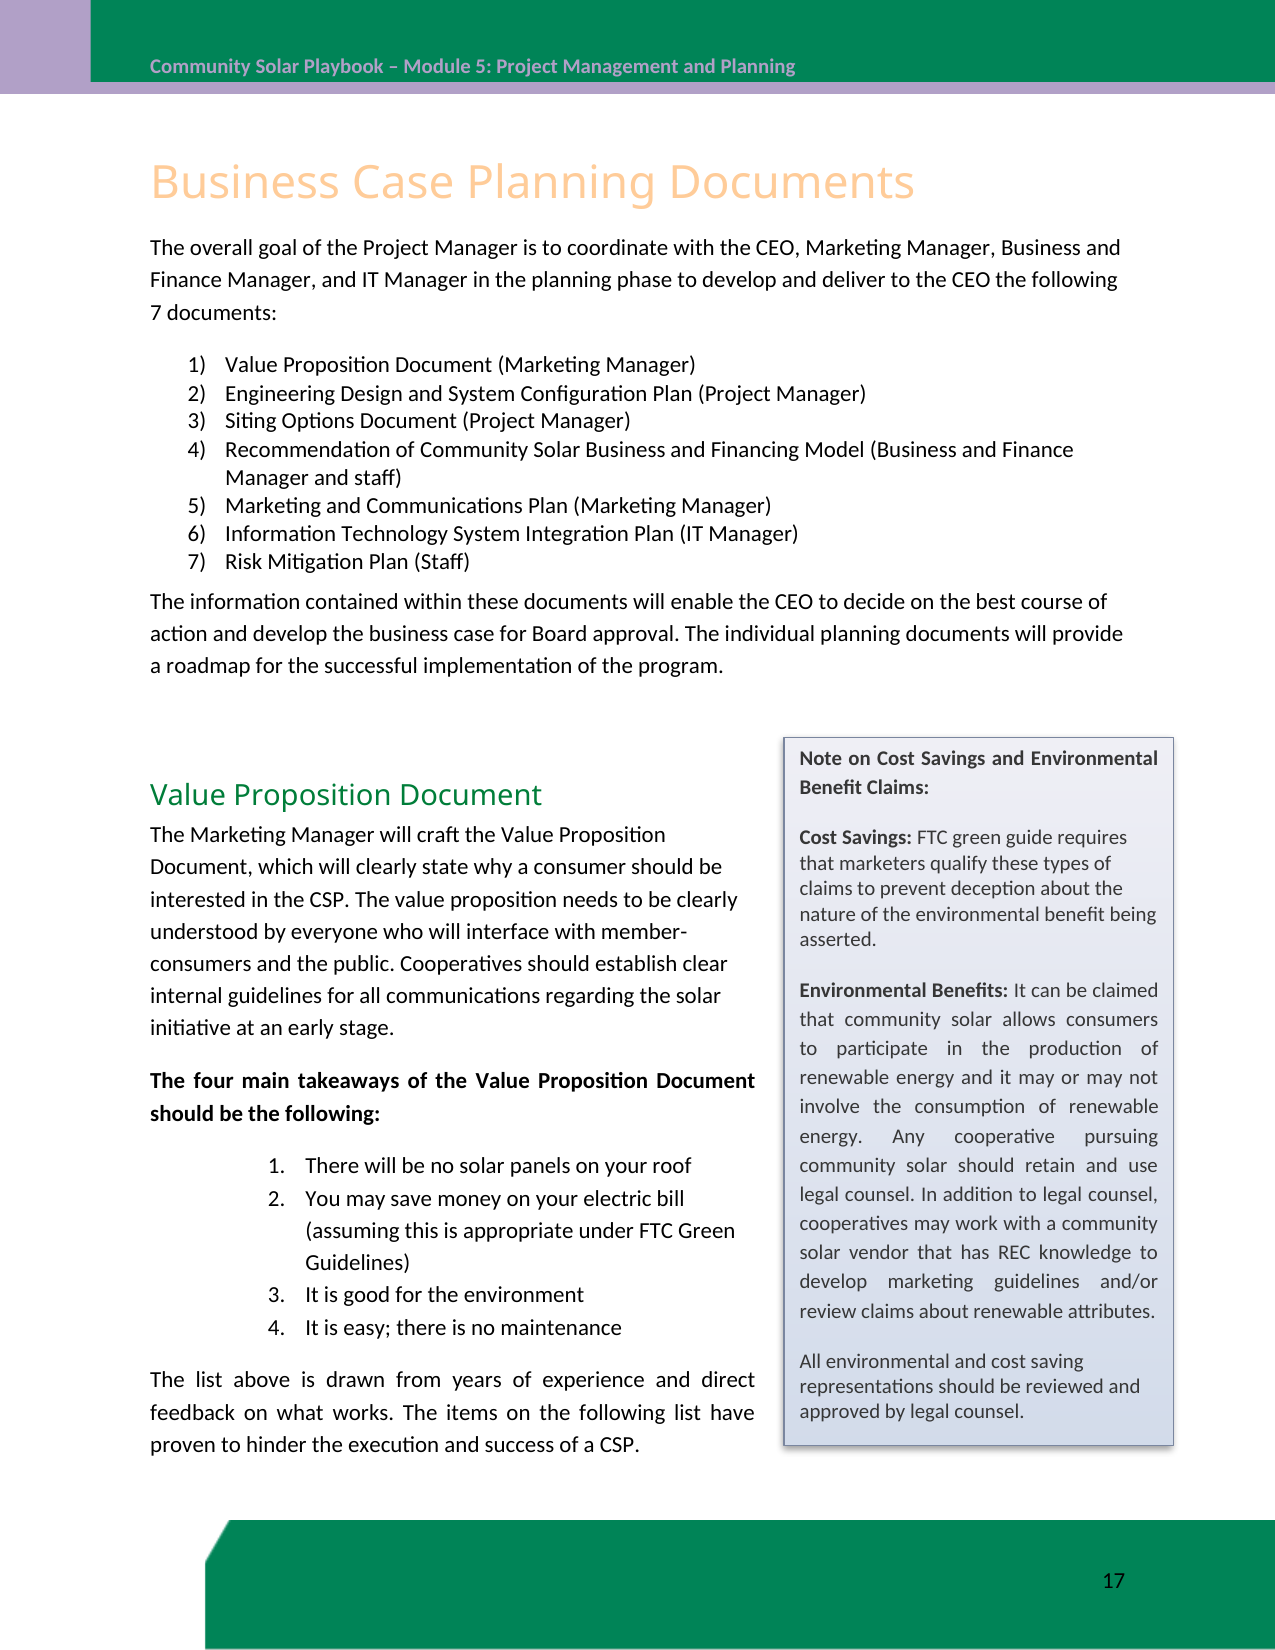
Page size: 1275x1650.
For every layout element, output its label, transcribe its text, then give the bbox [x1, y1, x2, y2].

text The four main takeaways of the Value Proposition Document should be the following: [150, 1066, 1125, 1127]
text The Marketing Manager will craft the Value Proposition Document, which will clearly state why a consumer should be interested in the CSP. The value proposition needs to be clearly understood by everyone who will interface with member-consumers and the public. Cooperatives should establish clear internal guidelines for all communications regarding the solar initiative at an early stage. [150, 820, 1125, 1041]
list It is easy; there is no maintenance [268, 1313, 1125, 1341]
subtitle Value Proposition Document [150, 774, 1125, 814]
picture [204, 1520, 1275, 1650]
list Engineering Design and System Configuration Plan (Project Manager) [187, 379, 1125, 407]
list Siting Options Document (Project Manager) [187, 407, 1125, 435]
list Recommendation of Community Solar Business and Financing Model (Business and Finance Manager and staff) [187, 435, 1125, 491]
list Marketing and Communications Plan (Marketing Manager) [187, 491, 1125, 519]
list It is good for the environment [268, 1280, 1125, 1308]
list Risk Mitigation Plan (Staff) [187, 547, 1125, 575]
text The information contained within these documents will enable the CEO to decide on the best course of action and develop the business case for Board approval. The individual planning documents will provide a roadmap for the successful implementation of the program. [150, 587, 1125, 680]
list Value Proposition Document (Marketing Manager) [187, 351, 1125, 379]
subtitle Business Case Planning Documents [150, 150, 1125, 212]
list Information Technology System Integration Plan (IT Manager) [187, 519, 1125, 547]
text The list above is drawn from years of experience and direct feedback on what works. The items on the following list have proven to hinder the execution and success of a CSP. [150, 1366, 1125, 1458]
list There will be no solar panels on your roof [268, 1152, 1125, 1180]
text The overall goal of the Project Manager is to coordinate with the CEO, Marketing Manager, Business and Finance Manager, and IT Manager in the planning phase to develop and deliver to the CEO the following 7 documents: [150, 233, 1125, 326]
list You may save money on your electric bill (assuming this is appropriate under FTC Green Guidelines) [268, 1184, 1125, 1276]
